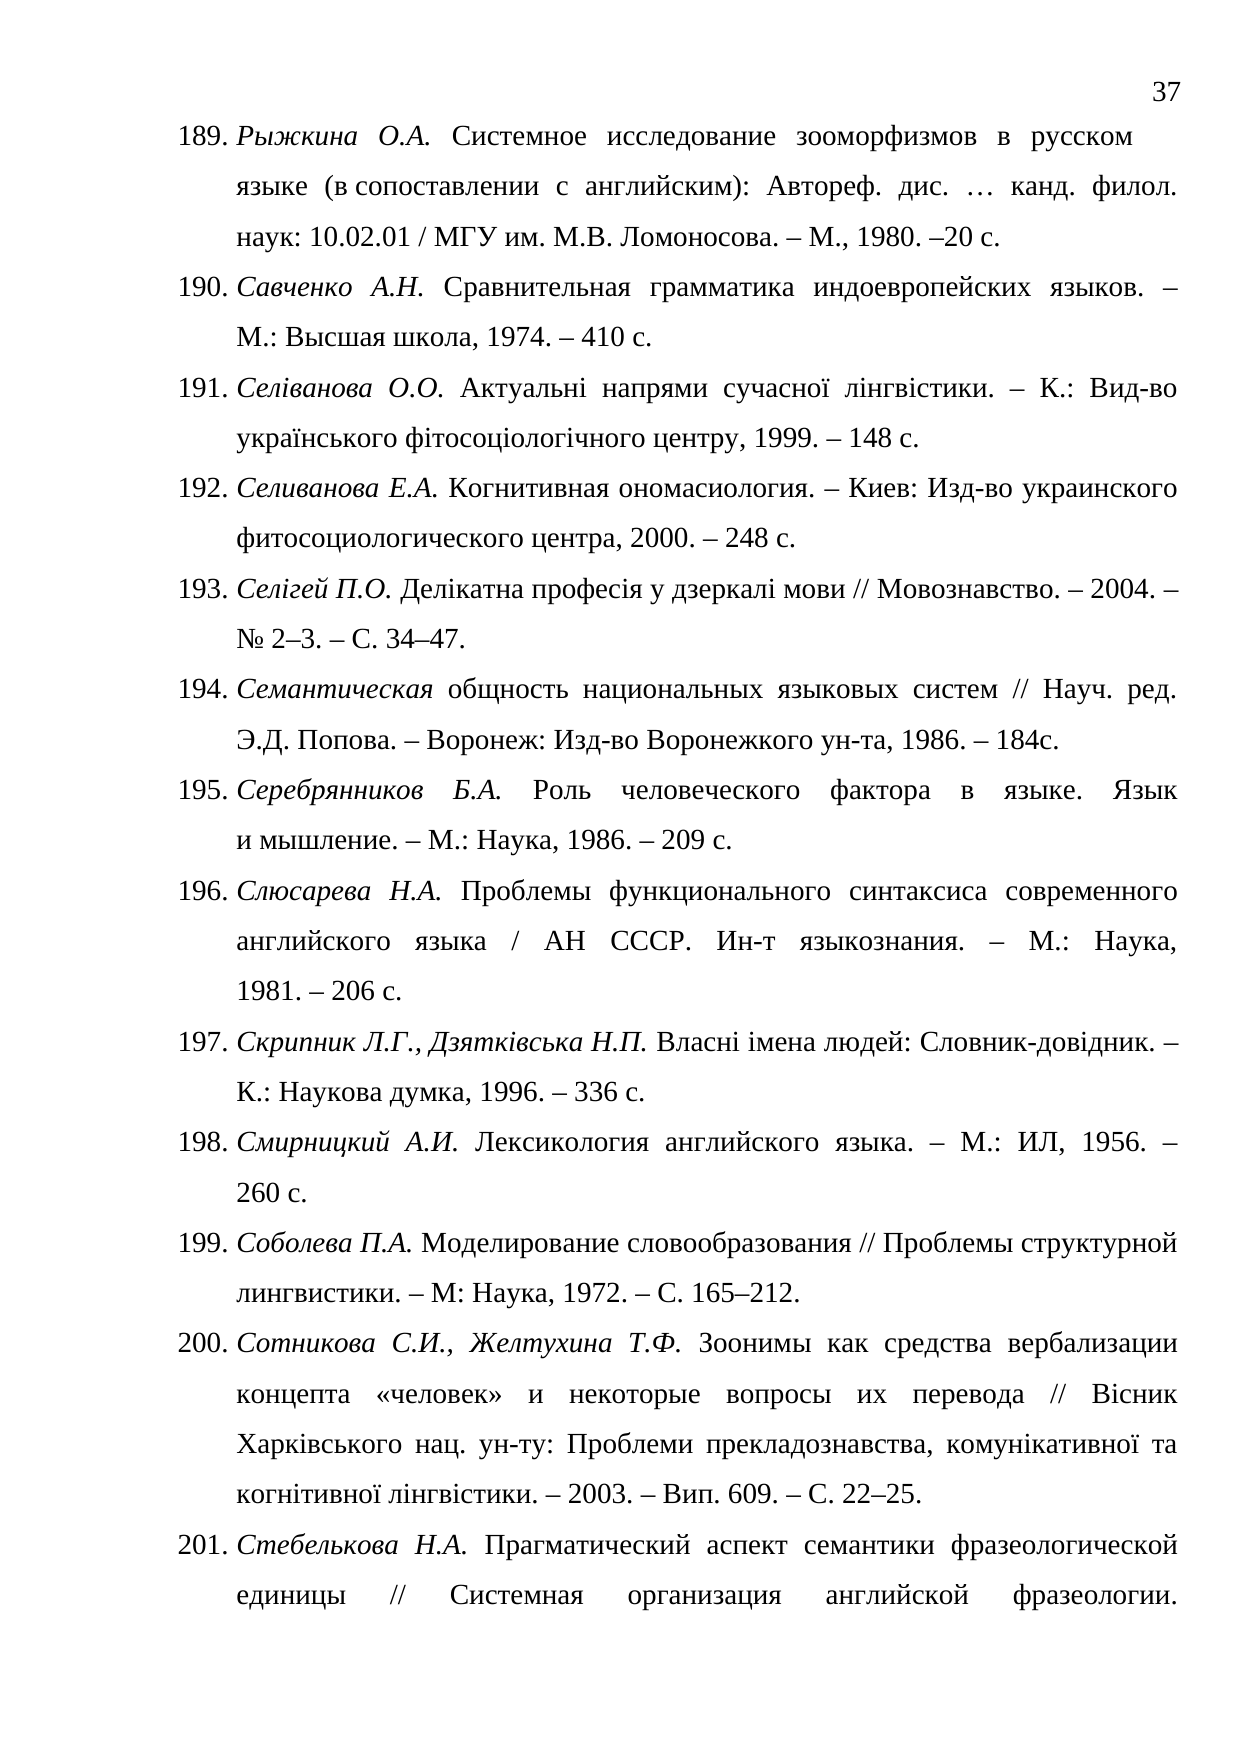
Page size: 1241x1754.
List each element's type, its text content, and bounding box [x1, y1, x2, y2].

list Семантическая общность национальных языковых систем // Науч. ред. Э.Д. Попова. – Воронеж: Изд-во Воронежкого ун-та, 1986. – 184с. [177, 672, 1178, 755]
list Смирницкий А.И. Лексикология английского языка. – М.: ИЛ, 1956. – 260 с. [177, 1124, 1178, 1208]
list Савченко А.Н. Сравнительная грамматика индоевропейских языков. – М.: Высшая школа, 1974. – 410 с. [177, 269, 1178, 353]
list Сотникова С.И., Желтухина Т.Ф. Зоонимы как средства вербализации концепта «человек» и некоторые вопросы их перевода // Вісник Харківського нац. ун-ту: Проблеми прекладознавства, комунікативної та когнітивної лінгвістики. – 2003. – Вип. 609. – С. 22–25. [177, 1326, 1178, 1510]
list Селіванова О.О. Актуальні напрями сучасної лінгвістики. – К.: Вид-во українського фітосоціологічного центру, 1999. – 148 с. [177, 370, 1178, 453]
list Слюсарева Н.А. Проблемы функционального синтаксиса современного английского языка / АН СССР. Ин-т языкознания. – М.: Наука, 1981. – 206 с. [177, 873, 1178, 1007]
list Скрипник Л.Г., Дзятківська Н.П. Власні імена людей: Словник-довідник. – К.: Наукова думка, 1996. – 336 с. [177, 1024, 1178, 1108]
list Соболева П.А. Моделирование словообразования // Проблемы структурной лингвистики. – М: Наука, 1972. – С. 165–212. [177, 1225, 1178, 1309]
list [177, 1527, 1178, 1611]
list Селігей П.О. Делікатна професія у дзеркалі мови // Мовознавство. – 2004. – № 2–3. – С. 34–47. [177, 571, 1178, 655]
list Селиванова Е.А. Когнитивная ономасиология. – Киев: Изд-во украинского фитосоциологического центра, 2000. – 248 с. [177, 470, 1178, 554]
list Рыжкина О.А. Системное исследование зооморфизмов в русском языке (в сопоставлении с английским): Автореф. дис. … канд. филол. наук: 10.02.01 / МГУ им. М.В. Ломоносова. – М., 1980. –20 с. [177, 118, 1178, 252]
list Серебрянников Б.А. Роль человеческого фактора в языке. Язык и мышление. – М.: Наука, 1986. – 209 с. [177, 772, 1178, 856]
